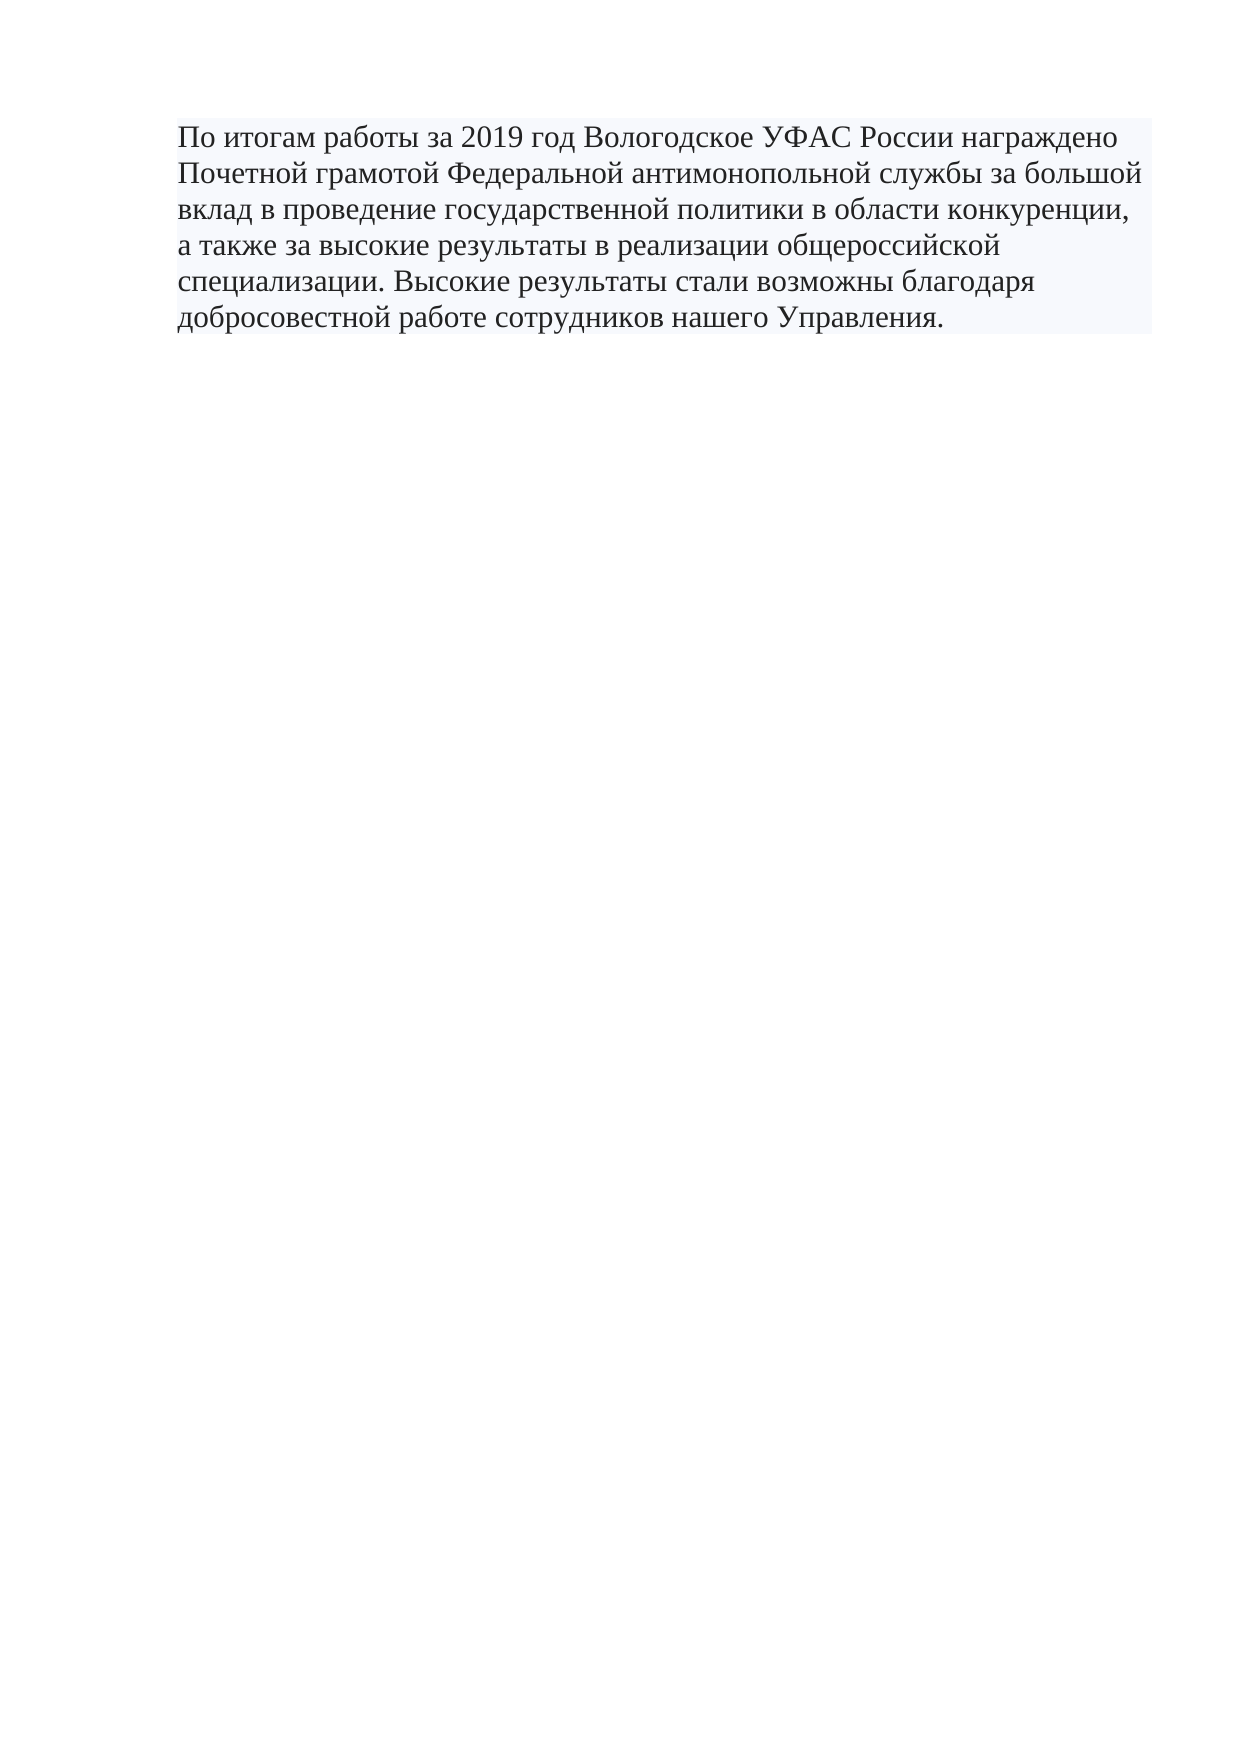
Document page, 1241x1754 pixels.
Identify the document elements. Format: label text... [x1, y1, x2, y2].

text По итогам работы за 2019 год Вологодское УФАС России награждено Почетной грамотой Федеральной антимонопольной службы за большой вклад в проведение государственной политики в области конкуренции, а также за высокие результаты в реализации общероссийской специализации. Высокие результаты стали возможны благодаря добросовестной работе сотрудников нашего Управления. [177, 118, 1152, 334]
